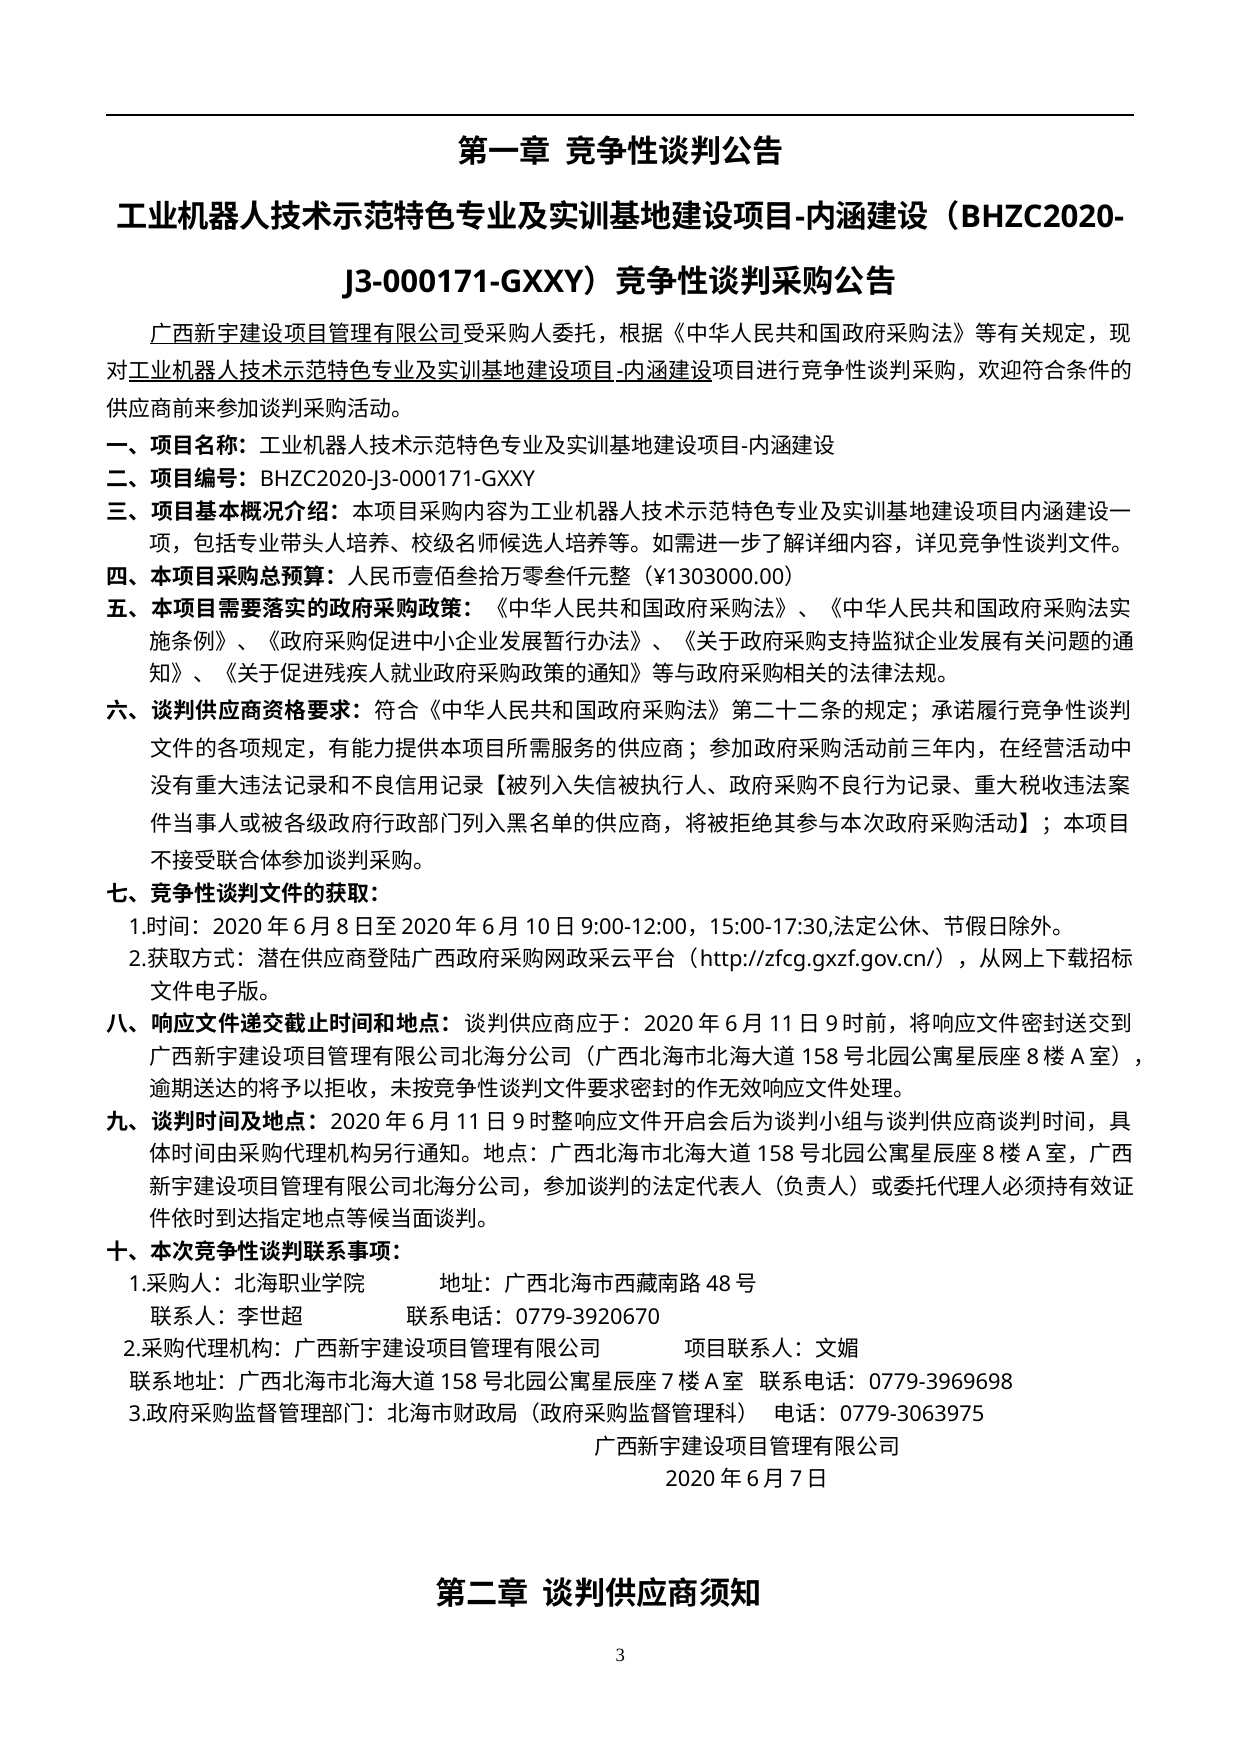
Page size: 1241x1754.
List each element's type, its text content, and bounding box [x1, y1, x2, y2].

text 七、竞争性谈判文件的获取： [106, 876, 1134, 908]
text 三、项目基本概况介绍：本项目采购内容为工业机器人技术示范特色专业及实训基地建设项目内涵建设一项，包括专业带头人培养、校级名师候选人培养等。如需进一步了解详细内容，详见竞争性谈判文件。 [106, 493, 1134, 558]
text 一、项目名称：工业机器人技术示范特色专业及实训基地建设项目-内涵建设 [106, 423, 1134, 461]
text 第二章 谈判供应商须知 [106, 1558, 1057, 1623]
text 联系地址：广西北海市北海大道158号北园公寓星辰座7楼A室 联系电话：0779-3969698 [106, 1363, 1134, 1396]
text 广西新宇建设项目管理有限公司 [106, 1428, 1057, 1461]
text 五、本项目需要落实的政府采购政策：《中华人民共和国政府采购法》、《中华人民共和国政府采购法实施条例》、《政府采购促进中小企业发展暂行办法》、《关于政府采购支持监狱企业发展有关问题的通知》、《关于促进残疾人就业政府采购政策的通知》等与政府采购相关的法律法规。 [106, 591, 1134, 688]
text 2020年6月7日 [106, 1461, 1057, 1493]
text 3.政府采购监督管理部门：北海市财政局（政府采购监督管理科） 电话：0779-3063975 [106, 1396, 1134, 1428]
text 1.时间：2020年6月8日至2020年6月10日9:00-12:00，15:00-17:30,法定公休、节假日除外。 [106, 908, 1134, 941]
text 六、谈判供应商资格要求：符合《中华人民共和国政府采购法》第二十二条的规定；承诺履行竞争性谈判文件的各项规定，有能力提供本项目所需服务的供应商；参加政府采购活动前三年内，在经营活动中没有重大违法记录和不良信用记录【被列入失信被执行人、政府采购不良行为记录、重大税收违法案件当事人或被各级政府行政部门列入黑名单的供应商，将被拒绝其参与本次政府采购活动】；本项目不接受联合体参加谈判采购。 [106, 688, 1134, 876]
text 四、本项目采购总预算：人民币壹佰叁拾万零叁仟元整（¥1303000.00） [106, 558, 1134, 591]
subtitle 第一章 竞争性谈判公告 [106, 116, 1134, 181]
text 联系人：李世超 联系电话：0779-3920670 [106, 1298, 1134, 1331]
text 八、响应文件递交截止时间和地点：谈判供应商应于：2020年6月11日9时前，将响应文件密封送交到广西新宇建设项目管理有限公司北海分公司（广西北海市北海大道158号北园公寓星辰座8楼A室），逾期送达的将予以拒收，未按竞争性谈判文件要求密封的作无效响应文件处理。 [106, 1006, 1134, 1103]
text 二、项目编号：BHZC2020-J3-000171-GXXY [106, 461, 1134, 493]
text 广西新宇建设项目管理有限公司受采购人委托，根据《中华人民共和国政府采购法》等有关规定，现对工业机器人技术示范特色专业及实训基地建设项目-内涵建设项目进行竞争性谈判采购，欢迎符合条件的供应商前来参加谈判采购活动。 [106, 311, 1134, 423]
text 1.采购人：北海职业学院 地址：广西北海市西藏南路48号 [106, 1266, 1134, 1298]
text 九、谈判时间及地点：2020年6月11日9时整响应文件开启会后为谈判小组与谈判供应商谈判时间，具体时间由采购代理机构另行通知。地点：广西北海市北海大道158号北园公寓星辰座8楼A室，广西新宇建设项目管理有限公司北海分公司，参加谈判的法定代表人（负责人）或委托代理人必须持有效证件依时到达指定地点等候当面谈判。 [106, 1103, 1134, 1233]
text 工业机器人技术示范特色专业及实训基地建设项目-内涵建设（BHZC2020-J3-000171-GXXY）竞争性谈判采购公告 [106, 181, 1134, 311]
text 十、本次竞争性谈判联系事项： [106, 1233, 1134, 1266]
text 2.采购代理机构：广西新宇建设项目管理有限公司 项目联系人：文媚 [95, 1331, 1134, 1363]
text 2.获取方式：潜在供应商登陆广西政府采购网政采云平台（http://zfcg.gxzf.gov.cn/），从网上下载招标文件电子版。 [128, 941, 1134, 1006]
